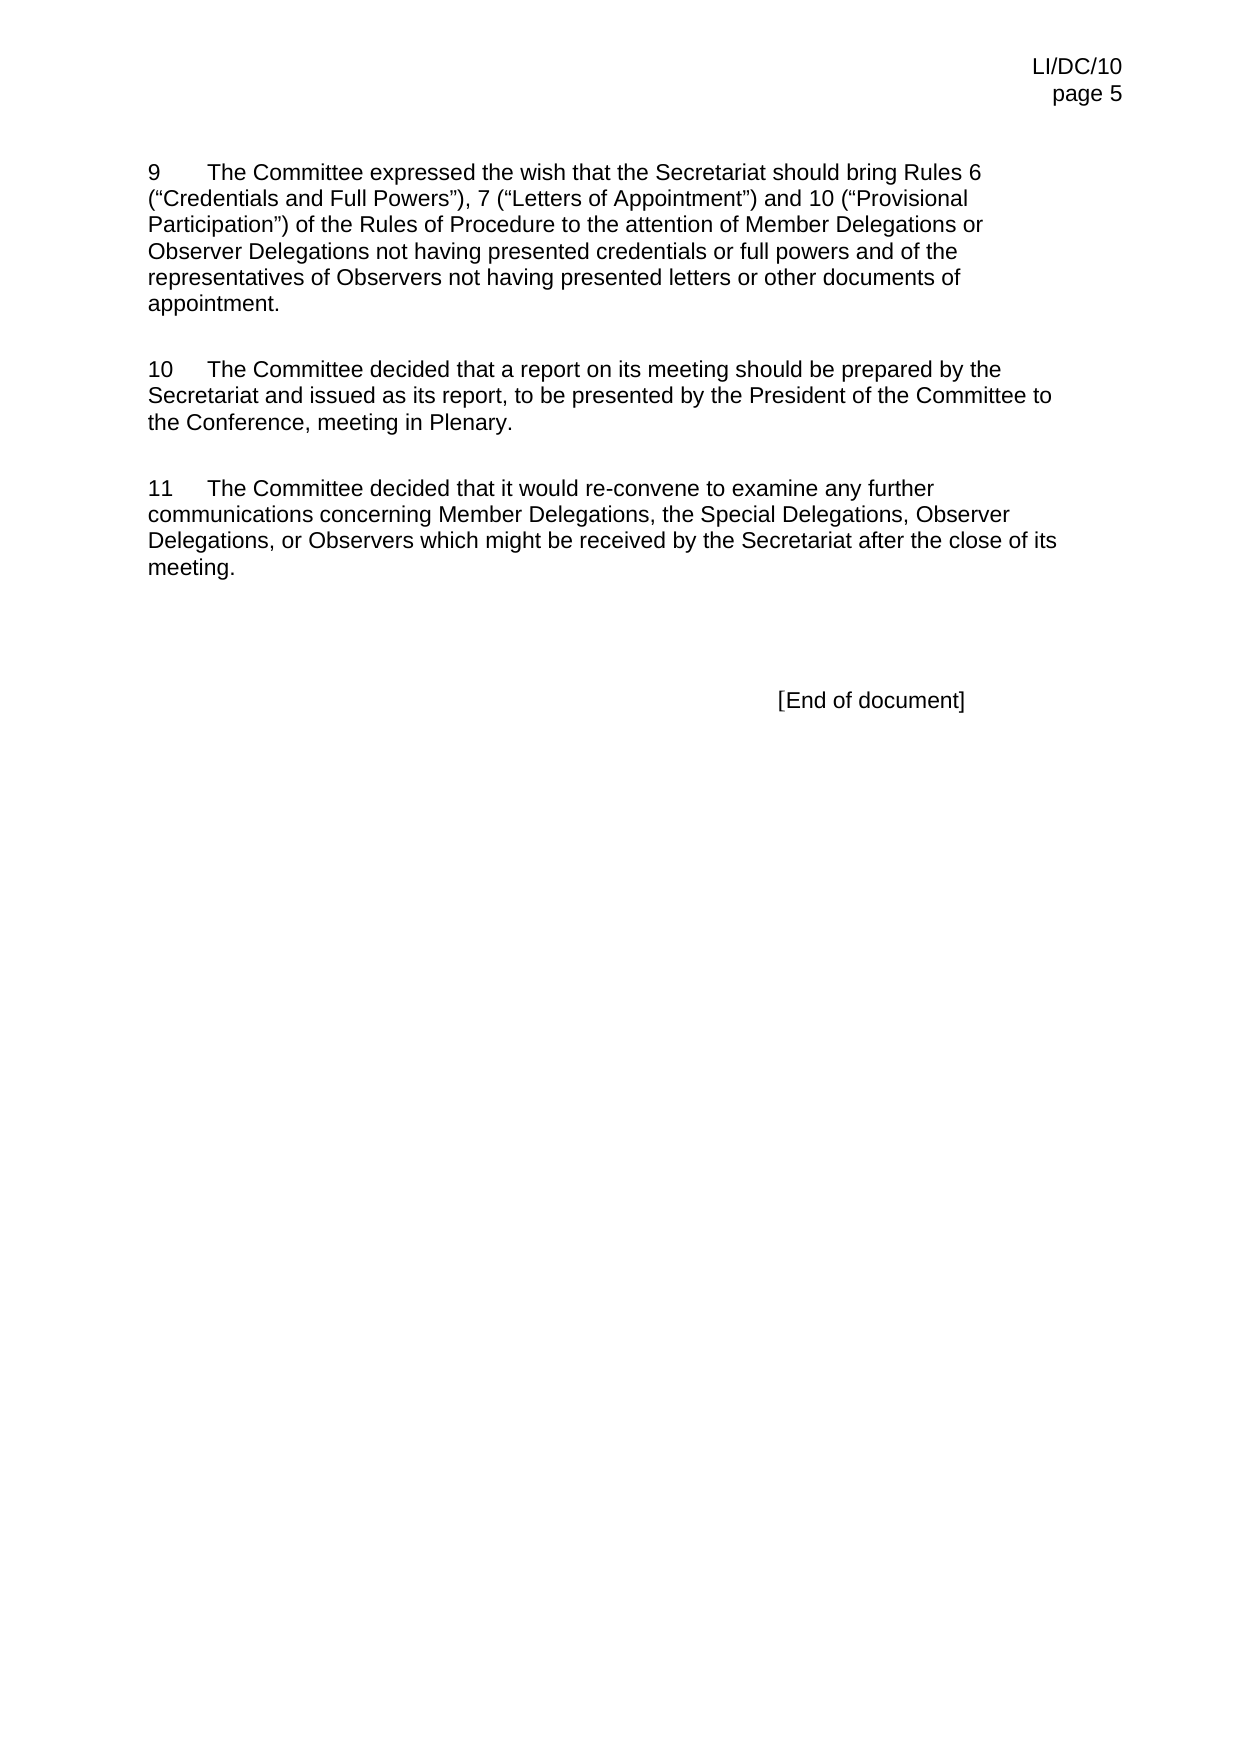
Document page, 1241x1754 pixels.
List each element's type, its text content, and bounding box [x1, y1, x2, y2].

text The Committee decided that it would re-convene to examine any further communications concerning Member Delegations, the Special Delegations, Observer Delegations, or Observers which might be received by the Secretariat after the close of its meeting. [148, 475, 1064, 580]
text The Committee decided that a report on its meeting should be prepared by the Secretariat and issued as its report, to be presented by the President of the Committee to the Conference, meeting in Plenary. [148, 356, 1064, 435]
text [End of document] [620, 686, 1122, 714]
text The Committee expressed the wish that the Secretariat should bring Rules 6 (“Credentials and Full Powers”), 7 (“Letters of Appointment”) and 10 (“Provisional Participation”) of the Rules of Procedure to the attention of Member Delegations or Observer Delegations not having presented credentials or full powers and of the representatives of Observers not having presented letters or other documents of appointment. [148, 158, 1064, 317]
